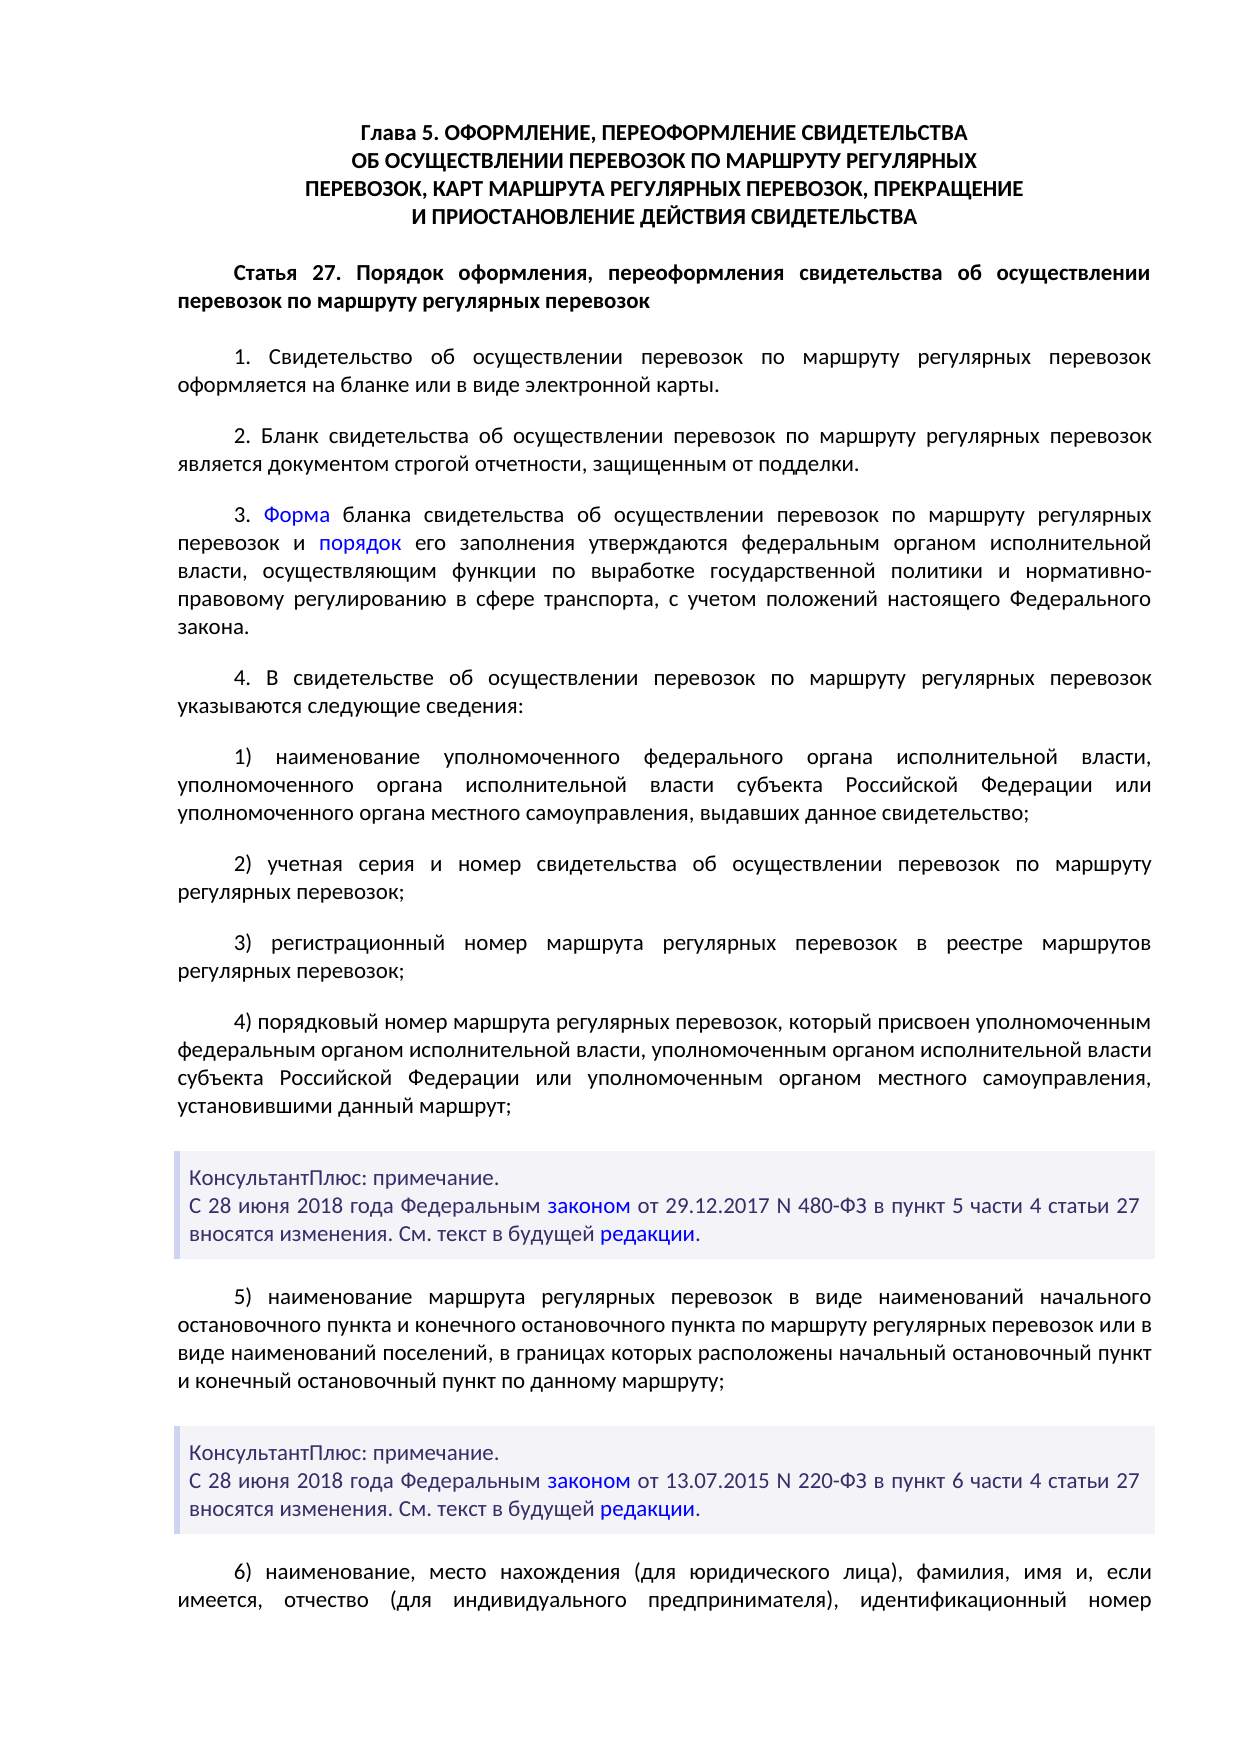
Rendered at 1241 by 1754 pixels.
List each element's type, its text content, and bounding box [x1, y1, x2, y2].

text 2) учетная серия и номер свидетельства об осуществлении перевозок по маршруту регулярных перевозок; [177, 849, 1152, 905]
text 4) порядковый номер маршрута регулярных перевозок, который присвоен уполномоченным федеральным органом исполнительной власти, уполномоченным органом исполнительной власти субъекта Российской Федерации или уполномоченным органом местного самоуправления, установившими данный маршрут; [177, 1007, 1152, 1119]
table_header КонсультантПлюс: примечание. С 28 июня 2018 года Федеральным законом от 29.12.2017 N 480-ФЗ в пункт 5 части 4 статьи 27 вносятся изменения. См. текст в будущей редакции. [180, 1151, 1149, 1259]
text 4. В свидетельстве об осуществлении перевозок по маршруту регулярных перевозок указываются следующие сведения: [177, 663, 1152, 719]
title ПЕРЕВОЗОК, КАРТ МАРШРУТА РЕГУЛЯРНЫХ ПЕРЕВОЗОК, ПРЕКРАЩЕНИЕ [177, 174, 1152, 202]
text 3. Форма бланка свидетельства об осуществлении перевозок по маршруту регулярных перевозок и порядок его заполнения утверждаются федеральным органом исполнительной власти, осуществляющим функции по выработке государственной политики и нормативно-правовому регулированию в сфере транспорта, с учетом положений настоящего Федерального закона. [177, 500, 1152, 640]
text 5) наименование маршрута регулярных перевозок в виде наименований начального остановочного пункта и конечного остановочного пункта по маршруту регулярных перевозок или в виде наименований поселений, в границах которых расположены начальный остановочный пункт и конечный остановочный пункт по данному маршруту; [177, 1282, 1152, 1394]
title Статья 27. Порядок оформления, переоформления свидетельства об осуществлении перевозок по маршруту регулярных перевозок [177, 258, 1152, 314]
title ОБ ОСУЩЕСТВЛЕНИИ ПЕРЕВОЗОК ПО МАРШРУТУ РЕГУЛЯРНЫХ [177, 146, 1152, 174]
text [177, 1557, 1152, 1613]
text 1. Свидетельство об осуществлении перевозок по маршруту регулярных перевозок оформляется на бланке или в виде электронной карты. [177, 342, 1152, 398]
table_header КонсультантПлюс: примечание. С 28 июня 2018 года Федеральным законом от 13.07.2015 N 220-ФЗ в пункт 6 части 4 статьи 27 вносятся изменения. См. текст в будущей редакции. [180, 1426, 1149, 1534]
text 3) регистрационный номер маршрута регулярных перевозок в реестре маршрутов регулярных перевозок; [177, 928, 1152, 984]
text 1) наименование уполномоченного федерального органа исполнительной власти, уполномоченного органа исполнительной власти субъекта Российской Федерации или уполномоченного органа местного самоуправления, выдавших данное свидетельство; [177, 742, 1152, 826]
title И ПРИОСТАНОВЛЕНИЕ ДЕЙСТВИЯ СВИДЕТЕЛЬСТВА [177, 202, 1152, 230]
title Глава 5. ОФОРМЛЕНИЕ, ПЕРЕОФОРМЛЕНИЕ СВИДЕТЕЛЬСТВА [177, 118, 1152, 146]
text 2. Бланк свидетельства об осуществлении перевозок по маршруту регулярных перевозок является документом строгой отчетности, защищенным от подделки. [177, 421, 1152, 477]
